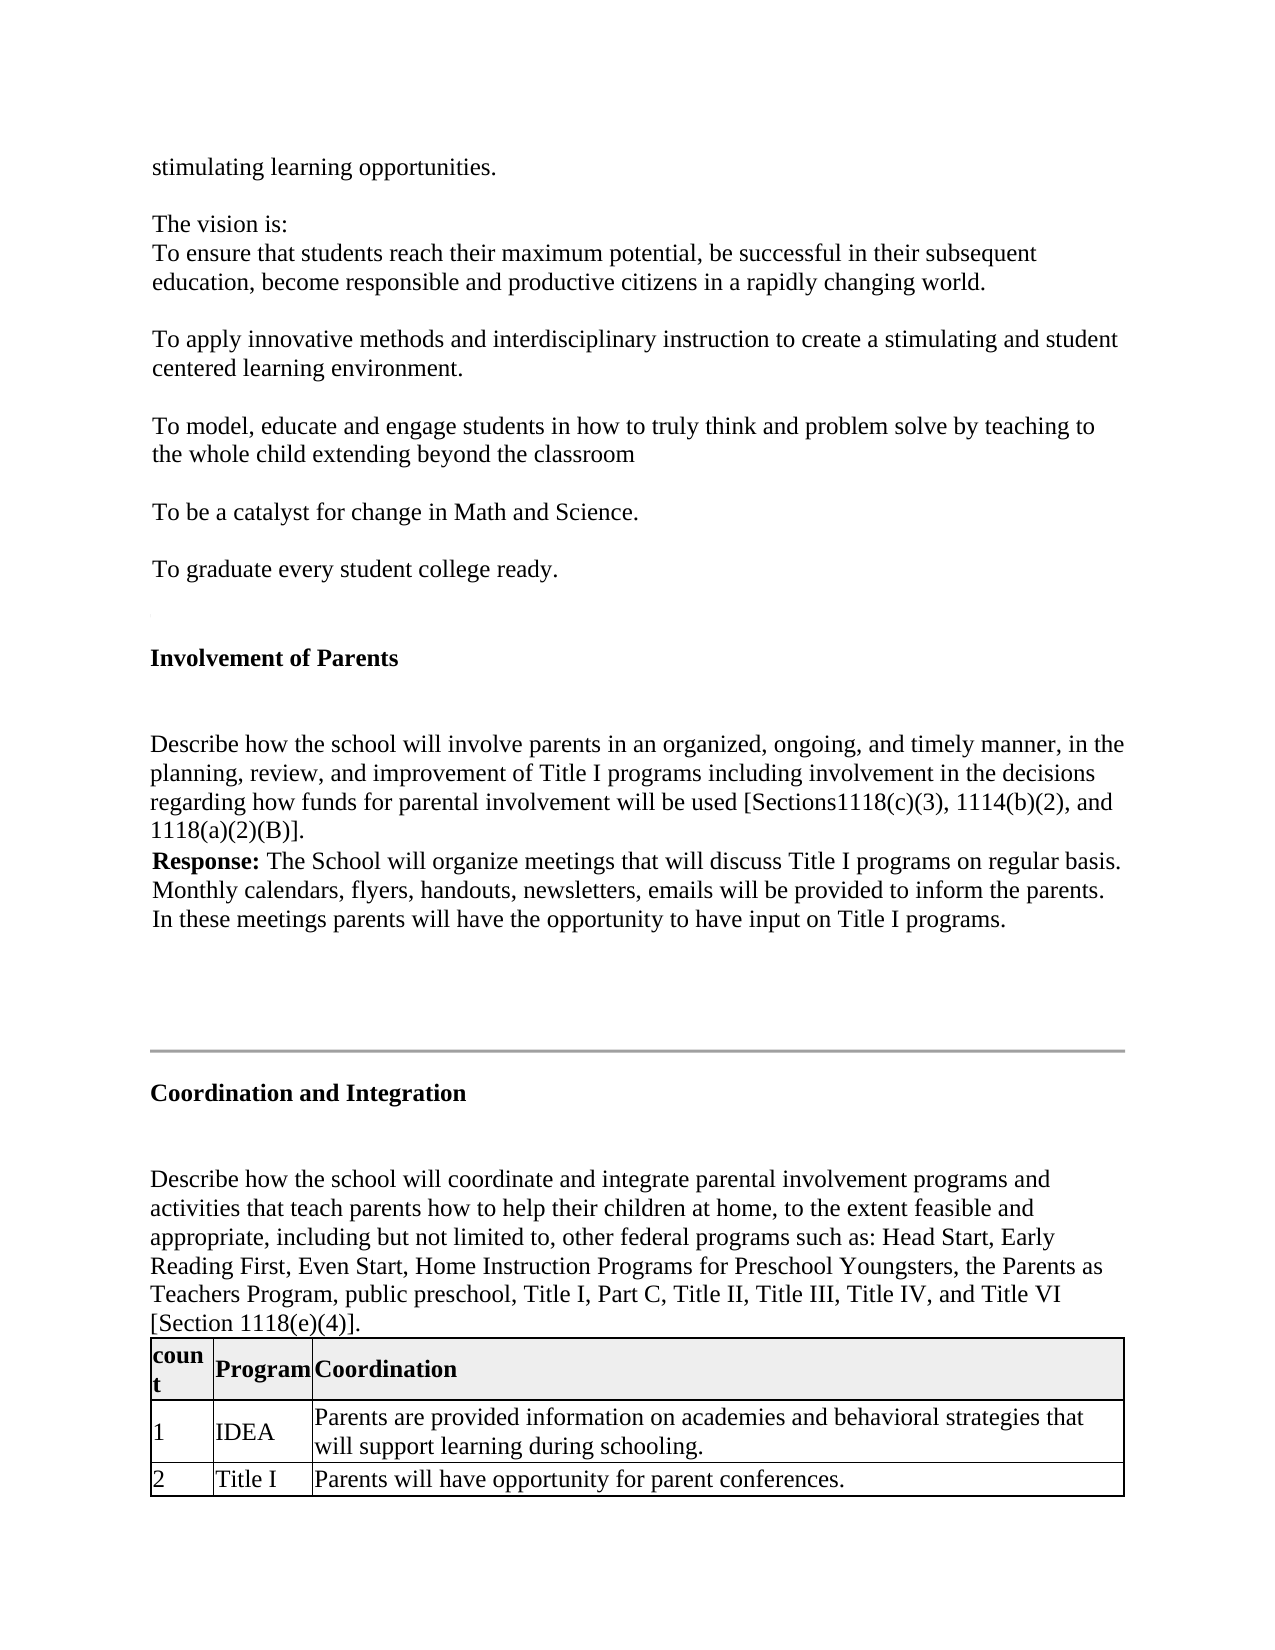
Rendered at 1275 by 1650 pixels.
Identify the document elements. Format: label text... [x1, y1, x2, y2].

table_header Coordination [313, 1339, 1123, 1399]
table_header Program [214, 1339, 312, 1399]
text Coordination and Integration [150, 1078, 1125, 1107]
table_header count [152, 1339, 213, 1399]
table_cell IDEA [214, 1401, 312, 1461]
text Describe how the school will coordinate and integrate parental involvement programs and activities that teach parents how to help their children at home, to the extent feasible and appropriate, including but not limited to, other federal programs such as: Head Start, Early Reading First, Even Start, Home Instruction Programs for Preschool Youngsters, the Parents as Teachers Program, public preschool, Title I, Part C, Title II, Title III, Title IV, and Title VI [Section 1118(e)(4)]. [150, 1107, 1125, 1337]
text Describe how the school will involve parents in an organized, ongoing, and timely manner, in the planning, review, and improvement of Title I programs including involvement in the decisions regarding how funds for parental involvement will be used [Sections1118(c)(3), 1114(b)(2), and 1118(a)(2)(B)]. [150, 672, 1125, 844]
table_cell Parents are provided information on academies and behavioral strategies that will support learning during schooling. [313, 1401, 1123, 1461]
text Involvement of Parents [150, 643, 1125, 672]
table_cell Title I [214, 1463, 312, 1495]
table_cell 2 [152, 1463, 213, 1495]
table_header Response: The School will organize meetings that will discuss Title I programs on regular basis. Monthly calendars, flyers, handouts, newsletters, emails will be provided to inform the parents. In these meetings parents will have the opportunity to have input on Title I programs. [151, 845, 1124, 934]
table_cell 1 [152, 1401, 213, 1461]
table_cell Parents will have opportunity for parent conferences. [313, 1463, 1123, 1495]
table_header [151, 151, 1124, 614]
